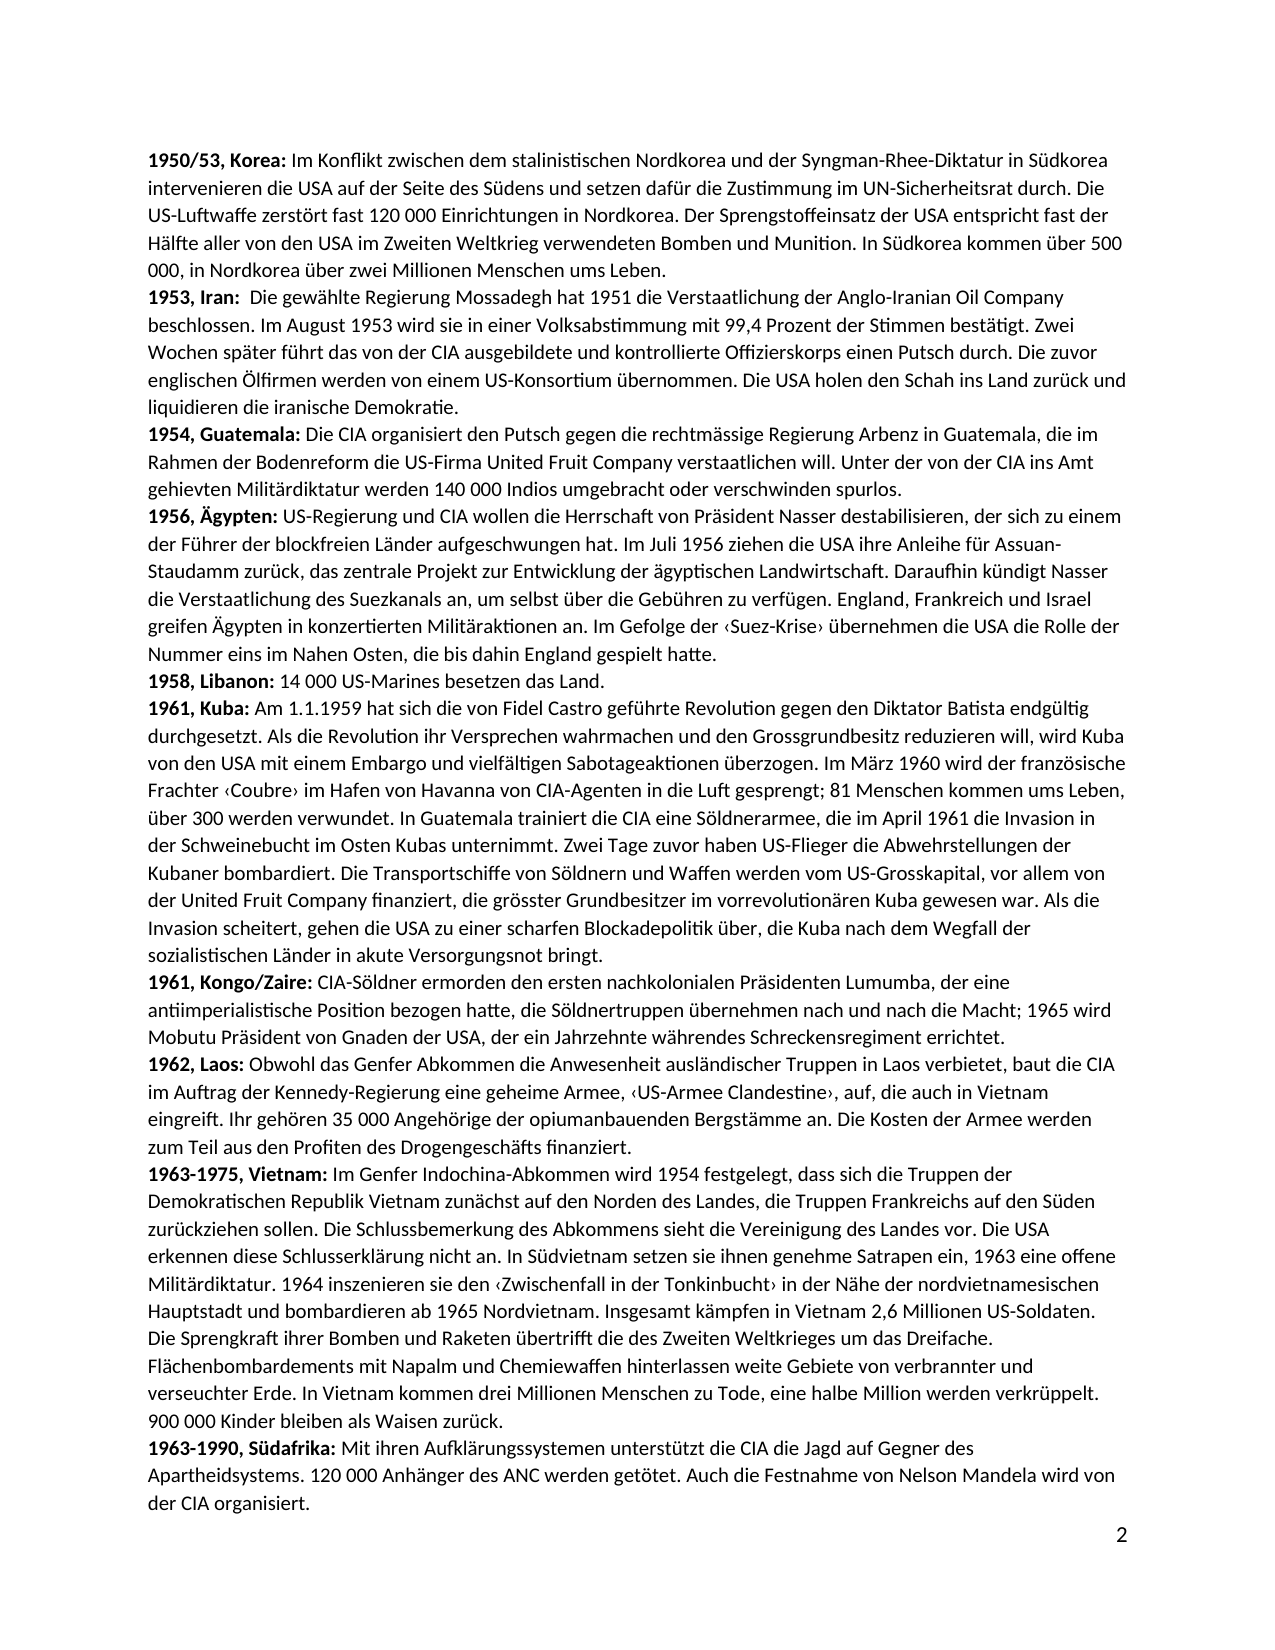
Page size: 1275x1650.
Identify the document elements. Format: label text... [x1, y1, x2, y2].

text 1962, Laos: Obwohl das Genfer Abkommen die Anwesenheit ausländischer Truppen in Laos verbietet, baut die CIA im Auftrag der Kennedy-Regierung eine geheime Armee, ‹US-Armee Clandestine›, auf, die auch in Vietnam eingreift. Ihr gehören 35 000 Angehörige der opiumanbauenden Bergstämme an. Die Kosten der Armee werden zum Teil aus den Profiten des Drogengeschäfts finanziert. [148, 1052, 1127, 1159]
text 1963-1975, Vietnam: Im Genfer Indochina-Abkommen wird 1954 festgelegt, dass sich die Truppen der Demokratischen Republik Vietnam zunächst auf den Norden des Landes, die Truppen Frankreichs auf den Süden zurückziehen sollen. Die Schlussbemerkung des Abkommens sieht die Vereinigung des Landes vor. Die USA erkennen diese Schlusserklärung nicht an. In Südvietnam setzen sie ihnen genehme Satrapen ein, 1963 eine offene Militärdiktatur. 1964 inszenieren sie den ‹Zwischenfall in der Tonkinbucht› in der Nähe der nordvietnamesischen Hauptstadt und bombardieren ab 1965 Nordvietnam. Insgesamt kämpfen in Vietnam 2,6 Millionen US-Soldaten. Die Sprengkraft ihrer Bomben und Raketen übertrifft die des Zweiten Weltkrieges um das Dreifache. Flächenbombardements mit Napalm und Chemiewaffen hinterlassen weite Gebiete von verbrannter und verseuchter Erde. In Vietnam kommen drei Millionen Menschen zu Tode, eine halbe Million werden verkrüppelt. 900 000 Kinder bleiben als Waisen zurück. [148, 1161, 1127, 1433]
text 1956, Ägypten: US-Regierung und CIA wollen die Herrschaft von Präsident Nasser destabilisieren, der sich zu einem der Führer der blockfreien Länder aufgeschwungen hat. Im Juli 1956 ziehen die USA ihre Anleihe für Assuan-Staudamm zurück, das zentrale Projekt zur Entwicklung der ägyptischen Landwirtschaft. Daraufhin kündigt Nasser die Verstaatlichung des Suezkanals an, um selbst über die Gebühren zu verfügen. England, Frankreich und Israel greifen Ägypten in konzertierten Militäraktionen an. Im Gefolge der ‹Suez-Krise› übernehmen die USA die Rolle der Nummer eins im Nahen Osten, die bis dahin England gespielt hatte. [148, 504, 1127, 666]
text 1961, Kongo/Zaire: CIA-Söldner ermorden den ersten nachkolonialen Präsidenten Lumumba, der eine antiimperialistische Position bezogen hatte, die Söldnertruppen übernehmen nach und nach die Macht; 1965 wird Mobutu Präsident von Gnaden der USA, der ein Jahrzehnte währendes Schreckensregiment errichtet. [148, 969, 1127, 1050]
text 1953, Iran: Die gewählte Regierung Mossadegh hat 1951 die Verstaatlichung der Anglo-Iranian Oil Company beschlossen. Im August 1953 wird sie in einer Volksabstimmung mit 99,4 Prozent der Stimmen bestätigt. Zwei Wochen später führt das von der CIA ausgebildete und kontrollierte Offizierskorps einen Putsch durch. Die zuvor englischen Ölfirmen werden von einem US-Konsortium übernommen. Die USA holen den Schah ins Land zurück und liquidieren die iranische Demokratie. [148, 284, 1127, 419]
text 1958, Libanon: 14 000 US-Marines besetzen das Land. [148, 668, 1127, 693]
text 1950/53, Korea: Im Konflikt zwischen dem stalinistischen Nordkorea und der Syngman-Rhee-Diktatur in Südkorea intervenieren die USA auf der Seite des Südens und setzen dafür die Zustimmung im UN-Sicherheitsrat durch. Die US-Luftwaffe zerstört fast 120 000 Einrichtungen in Nordkorea. Der Sprengstoffeinsatz der USA entspricht fast der Hälfte aller von den USA im Zweiten Weltkrieg verwendeten Bomben und Munition. In Südkorea kommen über 500 000, in Nordkorea über zwei Millionen Menschen ums Leben. [148, 148, 1127, 283]
text 1961, Kuba: Am 1.1.1959 hat sich die von Fidel Castro geführte Revolution gegen den Diktator Batista endgültig durchgesetzt. Als die Revolution ihr Versprechen wahrmachen und den Grossgrundbesitz reduzieren will, wird Kuba von den USA mit einem Embargo und vielfältigen Sabotageaktionen überzogen. Im März 1960 wird der französische Frachter ‹Coubre› im Hafen von Havanna von CIA-Agenten in die Luft gesprengt; 81 Menschen kommen ums Leben, über 300 werden verwundet. In Guatemala trainiert die CIA eine Söldnerarmee, die im April 1961 die Invasion in der Schweinebucht im Osten Kubas unternimmt. Zwei Tage zuvor haben US-Flieger die Abwehrstellungen der Kubaner bombardiert. Die Transportschiffe von Söldnern und Waffen werden vom US-Grosskapital, vor allem von der United Fruit Company finanziert, die grösster Grundbesitzer im vorrevolutionären Kuba gewesen war. Als die Invasion scheitert, gehen die USA zu einer scharfen Blockadepolitik über, die Kuba nach dem Wegfall der sozialistischen Länder in akute Versorgungsnot bringt. [148, 696, 1127, 967]
text 1963-1990, Südafrika: Mit ihren Aufklärungssystemen unterstützt die CIA die Jagd auf Gegner des Apartheidsystems. 120 000 Anhänger des ANC werden getötet. Auch die Festnahme von Nelson Mandela wird von der CIA organisiert. [148, 1435, 1127, 1515]
text 1954, Guatemala: Die CIA organisiert den Putsch gegen die rechtmässige Regierung Arbenz in Guatemala, die im Rahmen der Bodenreform die US-Firma United Fruit Company verstaatlichen will. Unter der von der CIA ins Amt gehievten Militärdiktatur werden 140 000 Indios umgebracht oder verschwinden spurlos. [148, 422, 1127, 502]
